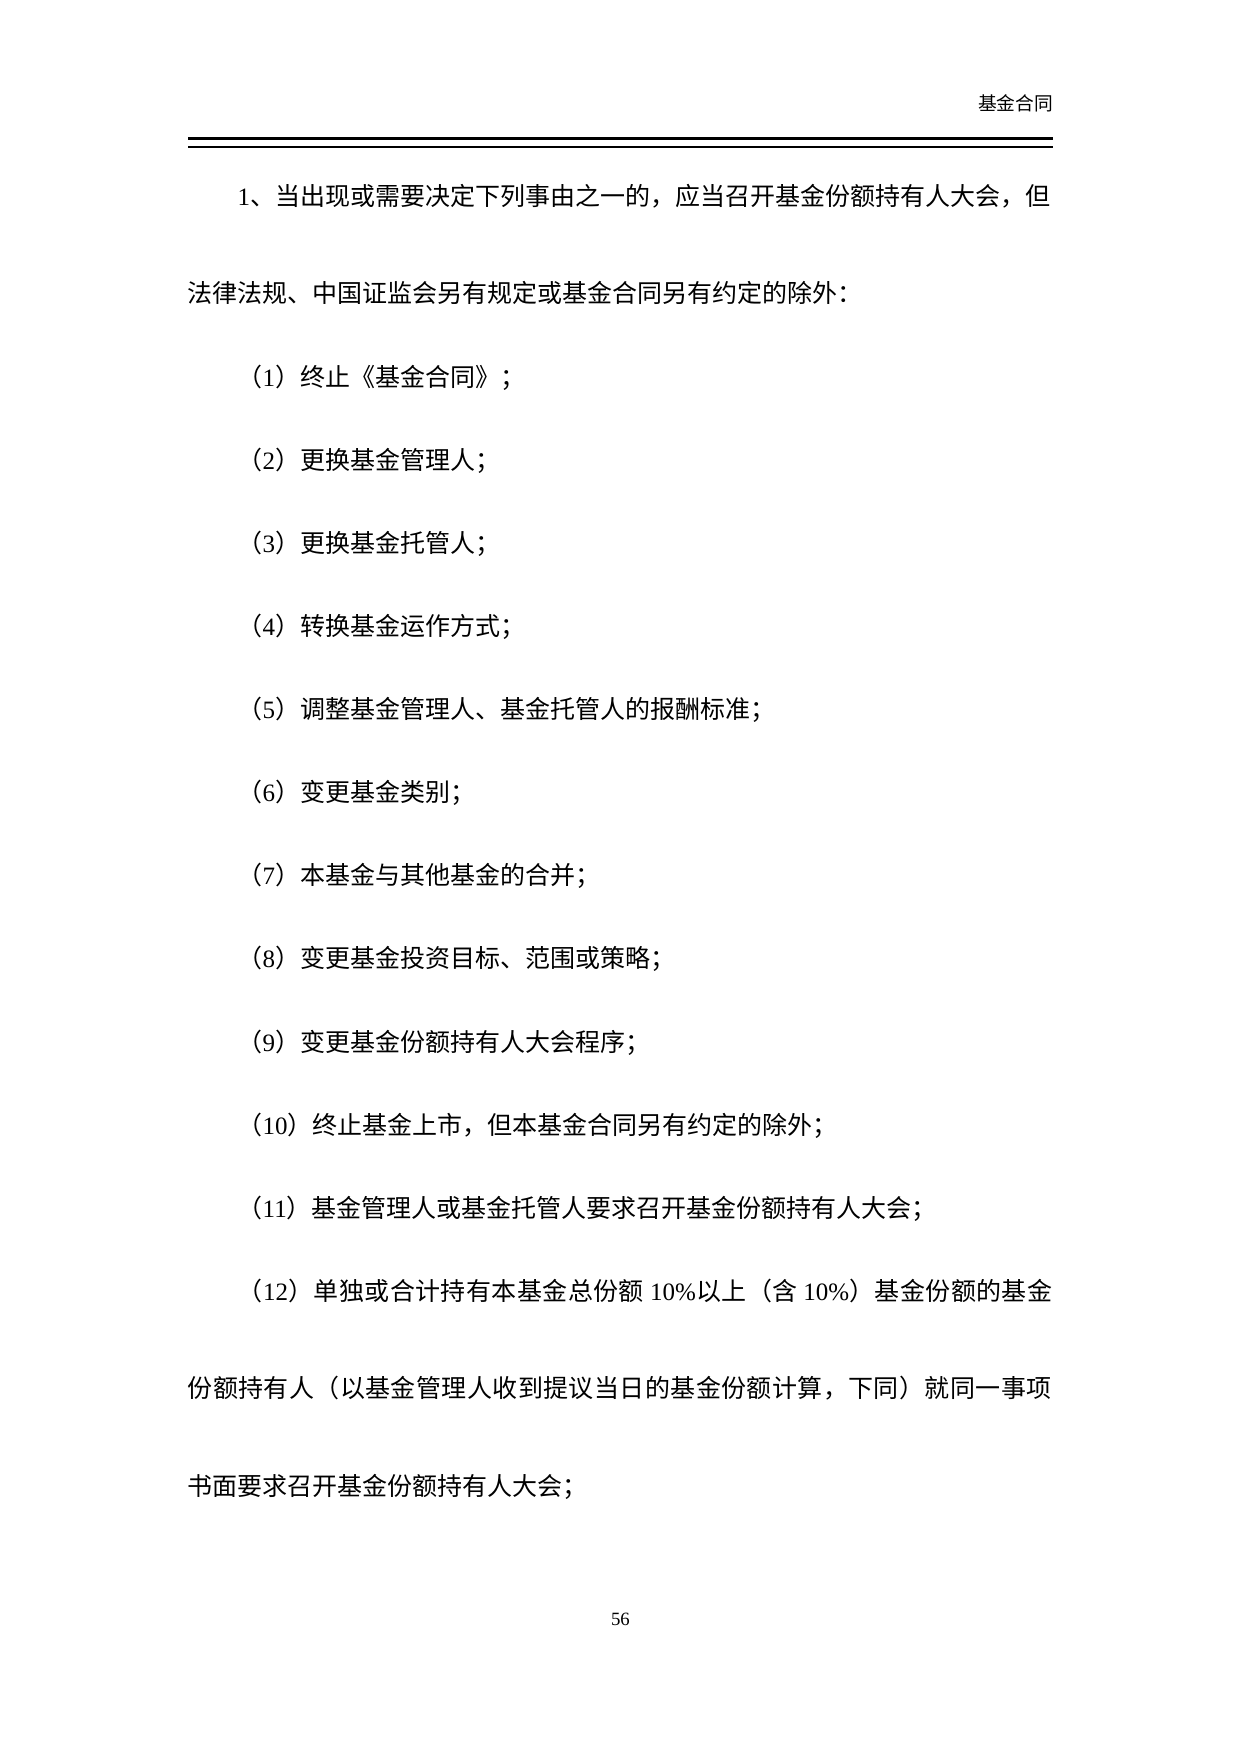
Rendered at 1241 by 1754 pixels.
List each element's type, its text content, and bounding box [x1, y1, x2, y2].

text （7）本基金与其他基金的合并； [187, 841, 1053, 906]
text （3）更换基金托管人； [187, 509, 1053, 574]
text （1）终止《基金合同》； [187, 343, 1053, 408]
text （5）调整基金管理人、基金托管人的报酬标准； [187, 675, 1053, 740]
text （8）变更基金投资目标、范围或策略； [187, 924, 1053, 989]
text 1、当出现或需要决定下列事由之一的，应当召开基金份额持有人大会，但法律法规、中国证监会另有规定或基金合同另有约定的除外： [187, 162, 1053, 324]
text （2）更换基金管理人； [187, 426, 1053, 491]
text （9）变更基金份额持有人大会程序； [187, 1008, 1053, 1073]
text （6）变更基金类别； [187, 758, 1053, 823]
text （10）终止基金上市，但本基金合同另有约定的除外； [187, 1091, 1053, 1156]
text （4）转换基金运作方式； [187, 592, 1053, 657]
text （11）基金管理人或基金托管人要求召开基金份额持有人大会； [187, 1174, 1053, 1239]
text （12）单独或合计持有本基金总份额10%以上（含10%）基金份额的基金份额持有人（以基金管理人收到提议当日的基金份额计算，下同）就同一事项书面要求召开基金份额持有人大会； [187, 1257, 1053, 1517]
